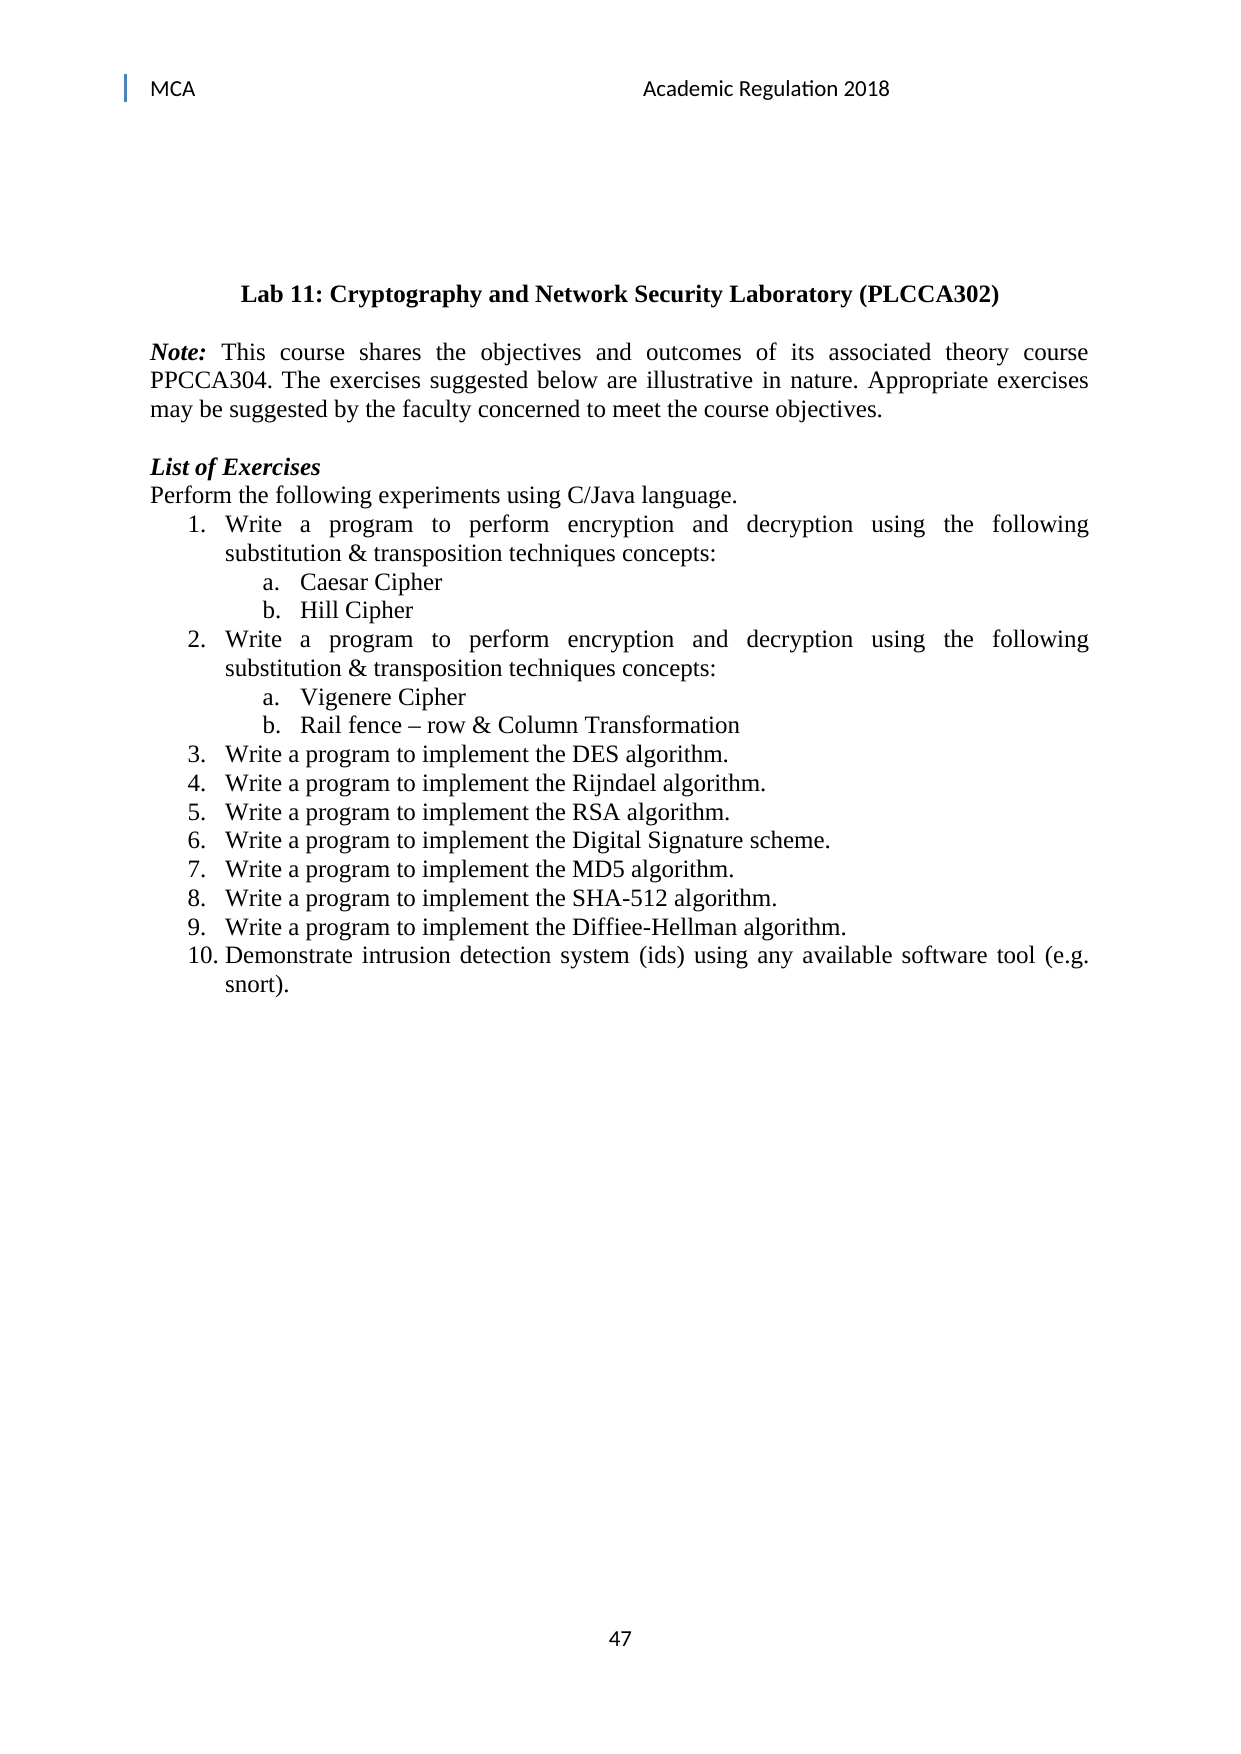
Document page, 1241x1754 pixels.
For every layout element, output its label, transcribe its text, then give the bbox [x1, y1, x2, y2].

list Write a program to perform encryption and decryption using the following substitution & transposition techniques concepts: [187, 509, 1090, 567]
list Write a program to perform encryption and decryption using the following substitution & transposition techniques concepts: [187, 624, 1090, 682]
list Write a program to implement the MD5 algorithm. [187, 854, 1090, 883]
text Note: This course shares the objectives and outcomes of its associated theory course PPCCA304. The exercises suggested below are illustrative in nature. Appropriate exercises may be suggested by the faculty concerned to meet the course objectives. [150, 337, 1090, 423]
text Perform the following experiments using C/Java language. [150, 480, 1090, 509]
list Caesar Cipher [262, 567, 1090, 595]
list Write a program to implement the RSA algorithm. [187, 797, 1090, 825]
list Demonstrate intrusion detection system (ids) using any available software tool (e.g. snort). [187, 940, 1090, 998]
text Lab 11: Cryptography and Network Security Laboratory (PLCCA302) [150, 279, 1090, 308]
list Write a program to implement the Digital Signature scheme. [187, 825, 1090, 854]
list Hill Cipher [262, 595, 1090, 624]
list Write a program to implement the Rijndael algorithm. [187, 768, 1090, 797]
list Write a program to implement the SHA-512 algorithm. [187, 883, 1090, 912]
list Vigenere Cipher [262, 682, 1090, 710]
list Write a program to implement the DES algorithm. [187, 739, 1090, 768]
text List of Exercises [150, 452, 1090, 480]
list Rail fence – row & Column Transformation [262, 710, 1090, 739]
list Write a program to implement the Diffiee-Hellman algorithm. [187, 912, 1090, 940]
